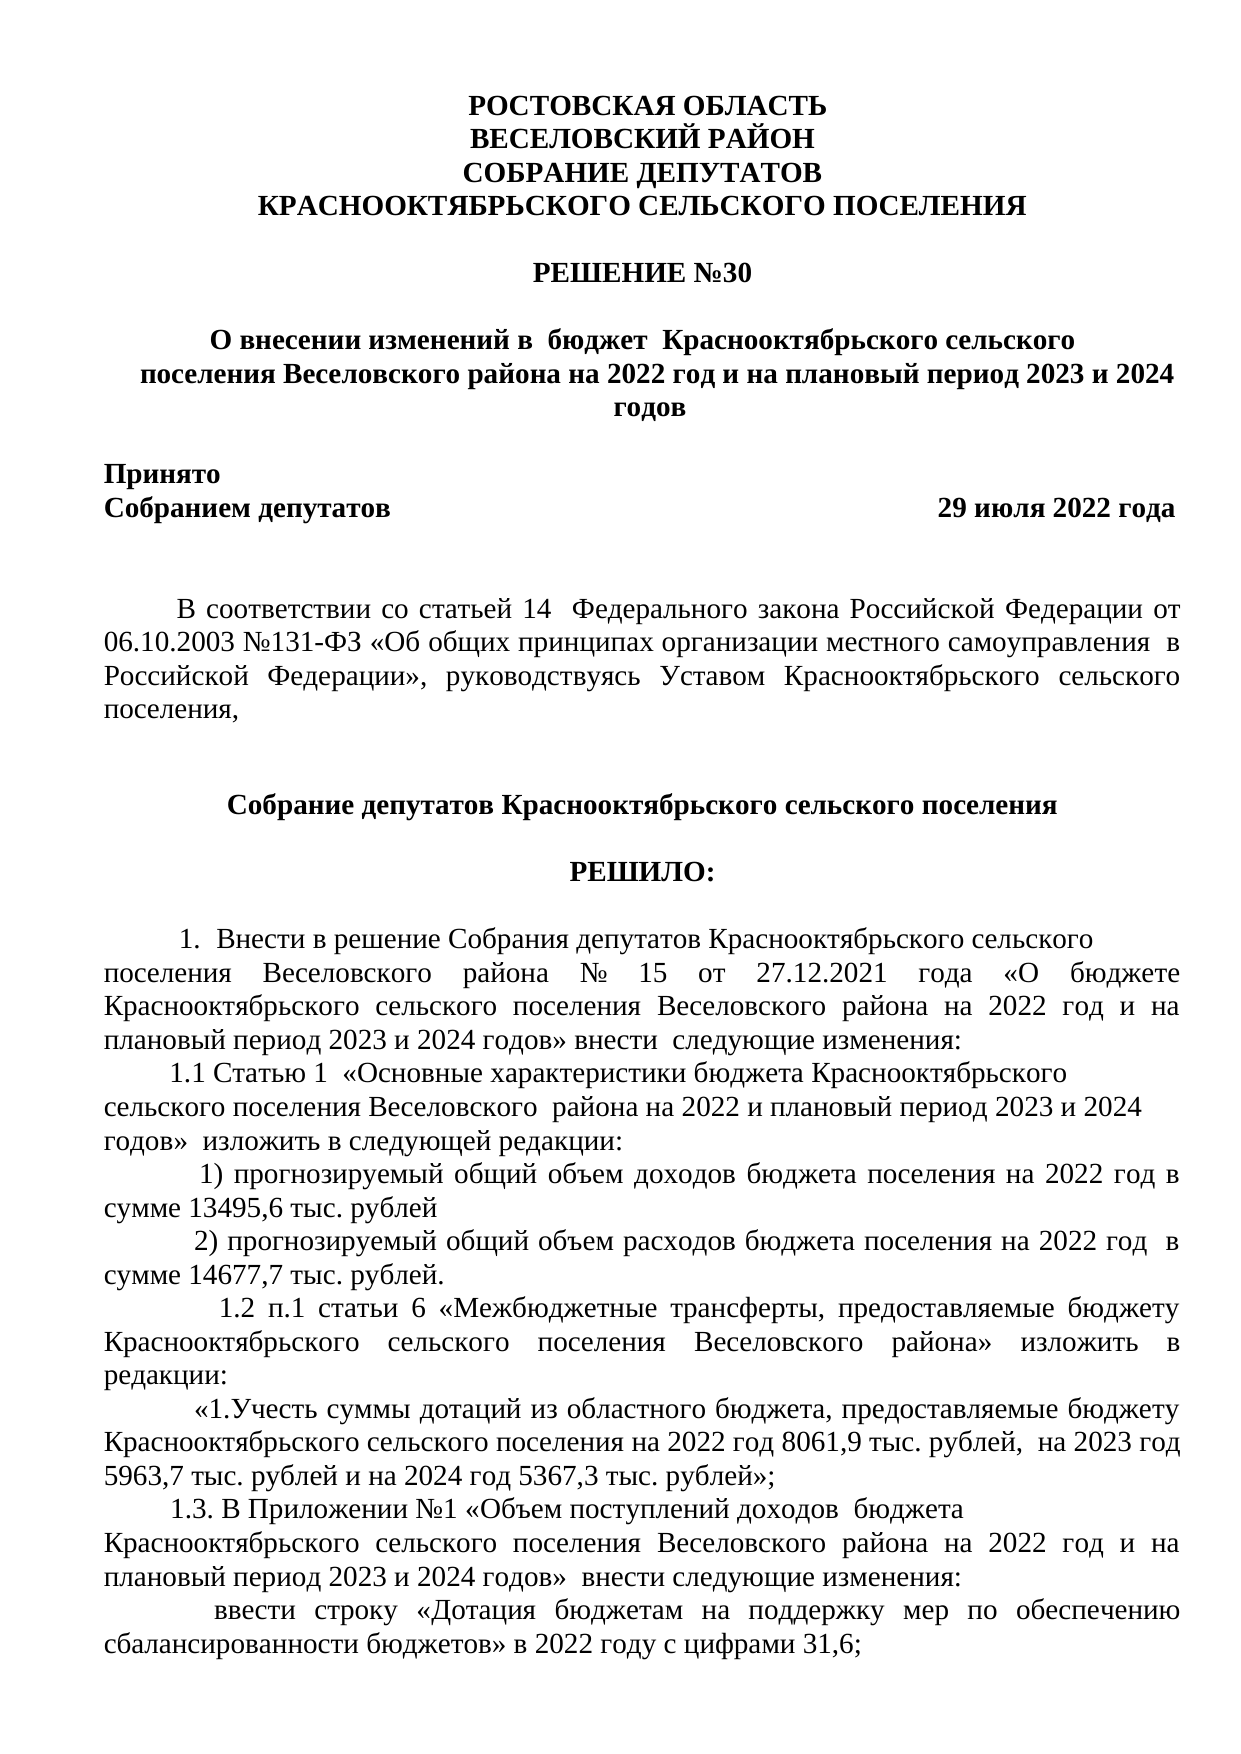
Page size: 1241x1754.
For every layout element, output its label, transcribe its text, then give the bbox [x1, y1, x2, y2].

text КРАСНООКТЯБРЬСКОГО СЕЛЬСКОГО ПОСЕЛЕНИЯ [103, 188, 1181, 222]
text Краснооктябрьского сельского поселения Веселовского района на 2022 год и на плановый период 2023 и 2024 годов» внести следующие изменения: [103, 1525, 1181, 1592]
text ВЕСЕЛОВСКИЙ РАЙОН [103, 121, 1181, 155]
text 2) прогнозируемый общий объем расходов бюджета поселения на 2022 год в сумме 14677,7 тыс. рублей. [103, 1223, 1181, 1290]
text В соответствии со статьей 14 Федерального закона Российской Федерации от 06.10.2003 №131-ФЗ «Об общих принципах организации местного самоуправления в Российской Федерации», руководствуясь Уставом Краснооктябрьского сельского поселения, [103, 591, 1181, 725]
text «1.Учесть суммы дотаций из областного бюджета, предоставляемые бюджету Краснооктябрьского сельского поселения на 2022 год 8061,9 тыс. рублей, на 2023 год 5963,7 тыс. рублей и на 2024 год 5367,3 тыс. рублей»; [103, 1391, 1181, 1492]
title Собранием депутатов 29 июля 2022 года [103, 490, 1181, 524]
text ввести строку «Дотация бюджетам на поддержку мер по обеспечению сбалансированности бюджетов» в 2022 году с цифрами 31,6; [103, 1592, 1181, 1659]
text поселения Веселовского района № 15 от 27.12.2021 года «О бюджете Краснооктябрьского сельского поселения Веселовского района на 2022 год и на плановый период 2023 и 2024 годов» внести следующие изменения: [103, 955, 1181, 1056]
list Внести в решение Собрания депутатов Краснооктябрьского сельского [178, 921, 1181, 955]
text РОСТОВСКАЯ ОБЛАСТЬ [103, 88, 1181, 121]
text 1.2 п.1 статьи 6 «Межбюджетные трансферты, предоставляемые бюджету Краснооктябрьского сельского поселения Веселовского района» изложить в редакции: [103, 1290, 1181, 1391]
text Собрание депутатов Краснооктябрьского сельского поселения [103, 787, 1181, 821]
text 1) прогнозируемый общий объем доходов бюджета поселения на 2022 год в сумме 13495,6 тыс. рублей [103, 1156, 1181, 1223]
text 1.3. В Приложении №1 «Объем поступлений доходов бюджета [103, 1492, 1181, 1525]
text РЕШИЛО: [103, 854, 1181, 888]
title Принято [103, 457, 1181, 490]
text 1.1 Статью 1 «Основные характеристики бюджета Краснооктябрьского сельского поселения Веселовского района на 2022 и плановый период 2023 и 2024 годов» изложить в следующей редакции: [103, 1056, 1181, 1156]
text РЕШЕНИЕ №30 [103, 255, 1181, 289]
text СОБРАНИЕ ДЕПУТАТОВ [103, 155, 1181, 188]
text поселения Веселовского района на 2022 год и на плановый период 2023 и 2024 годов [118, 356, 1181, 423]
text О внесении изменений в бюджет Краснооктябрьского сельского [103, 322, 1181, 356]
